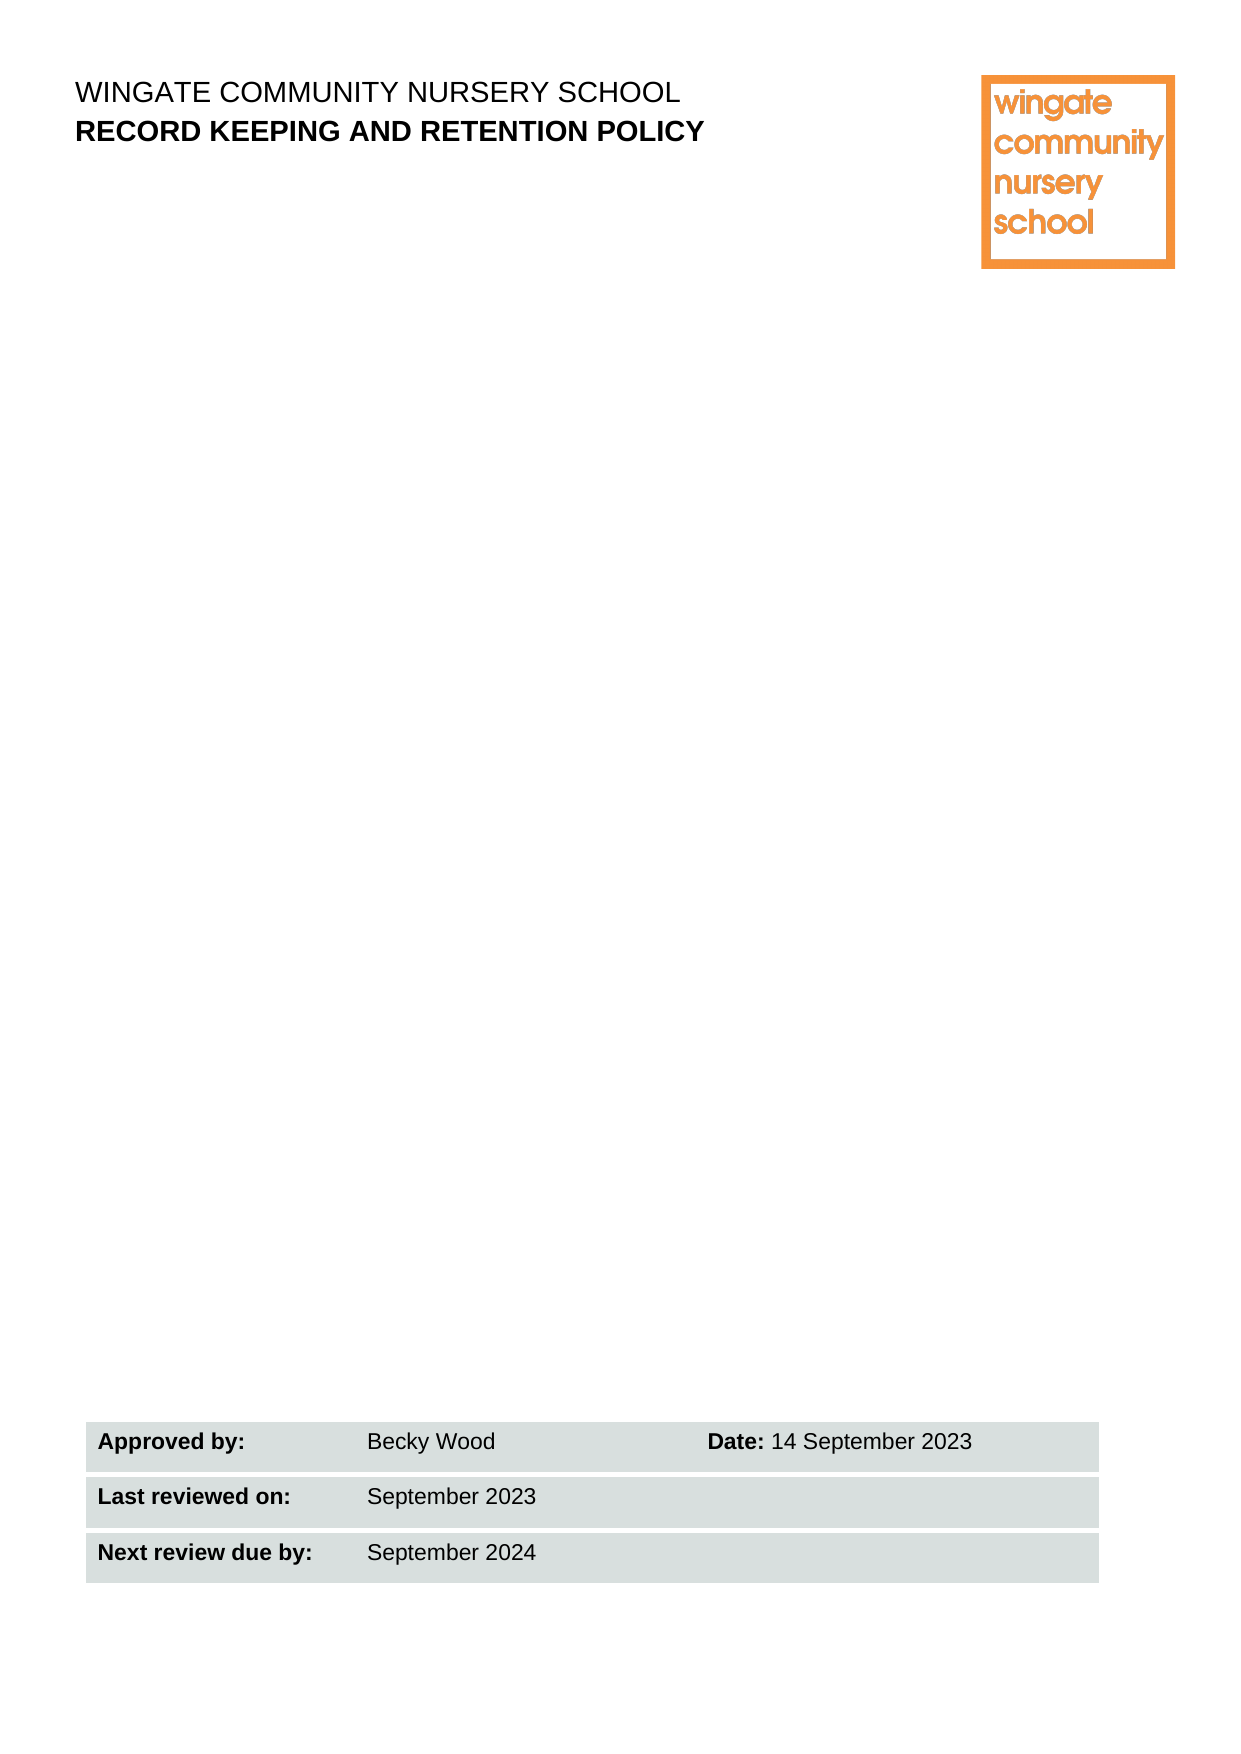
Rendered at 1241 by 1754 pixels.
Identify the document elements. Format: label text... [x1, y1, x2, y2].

table_header Approved by: [86, 1422, 356, 1472]
text RECORD KEEPING AND RETENTION POLICY [991, 113, 1165, 147]
table_cell September 2023 [356, 1477, 1099, 1528]
table_header Becky Wood [356, 1422, 696, 1472]
table_cell September 2024 [356, 1533, 1099, 1583]
table_cell Last reviewed on: [86, 1477, 356, 1528]
table_cell Next review due by: [86, 1533, 356, 1583]
text WINGATE COMMUNITY NURSERY SCHOOL [991, 84, 1165, 108]
text WINGATE COMMUNITY NURSERY SCHOOL [75, 75, 981, 108]
text RECORD KEEPING AND RETENTION POLICY [75, 113, 981, 147]
table_header Date: 14 September 2023 [696, 1422, 1099, 1472]
